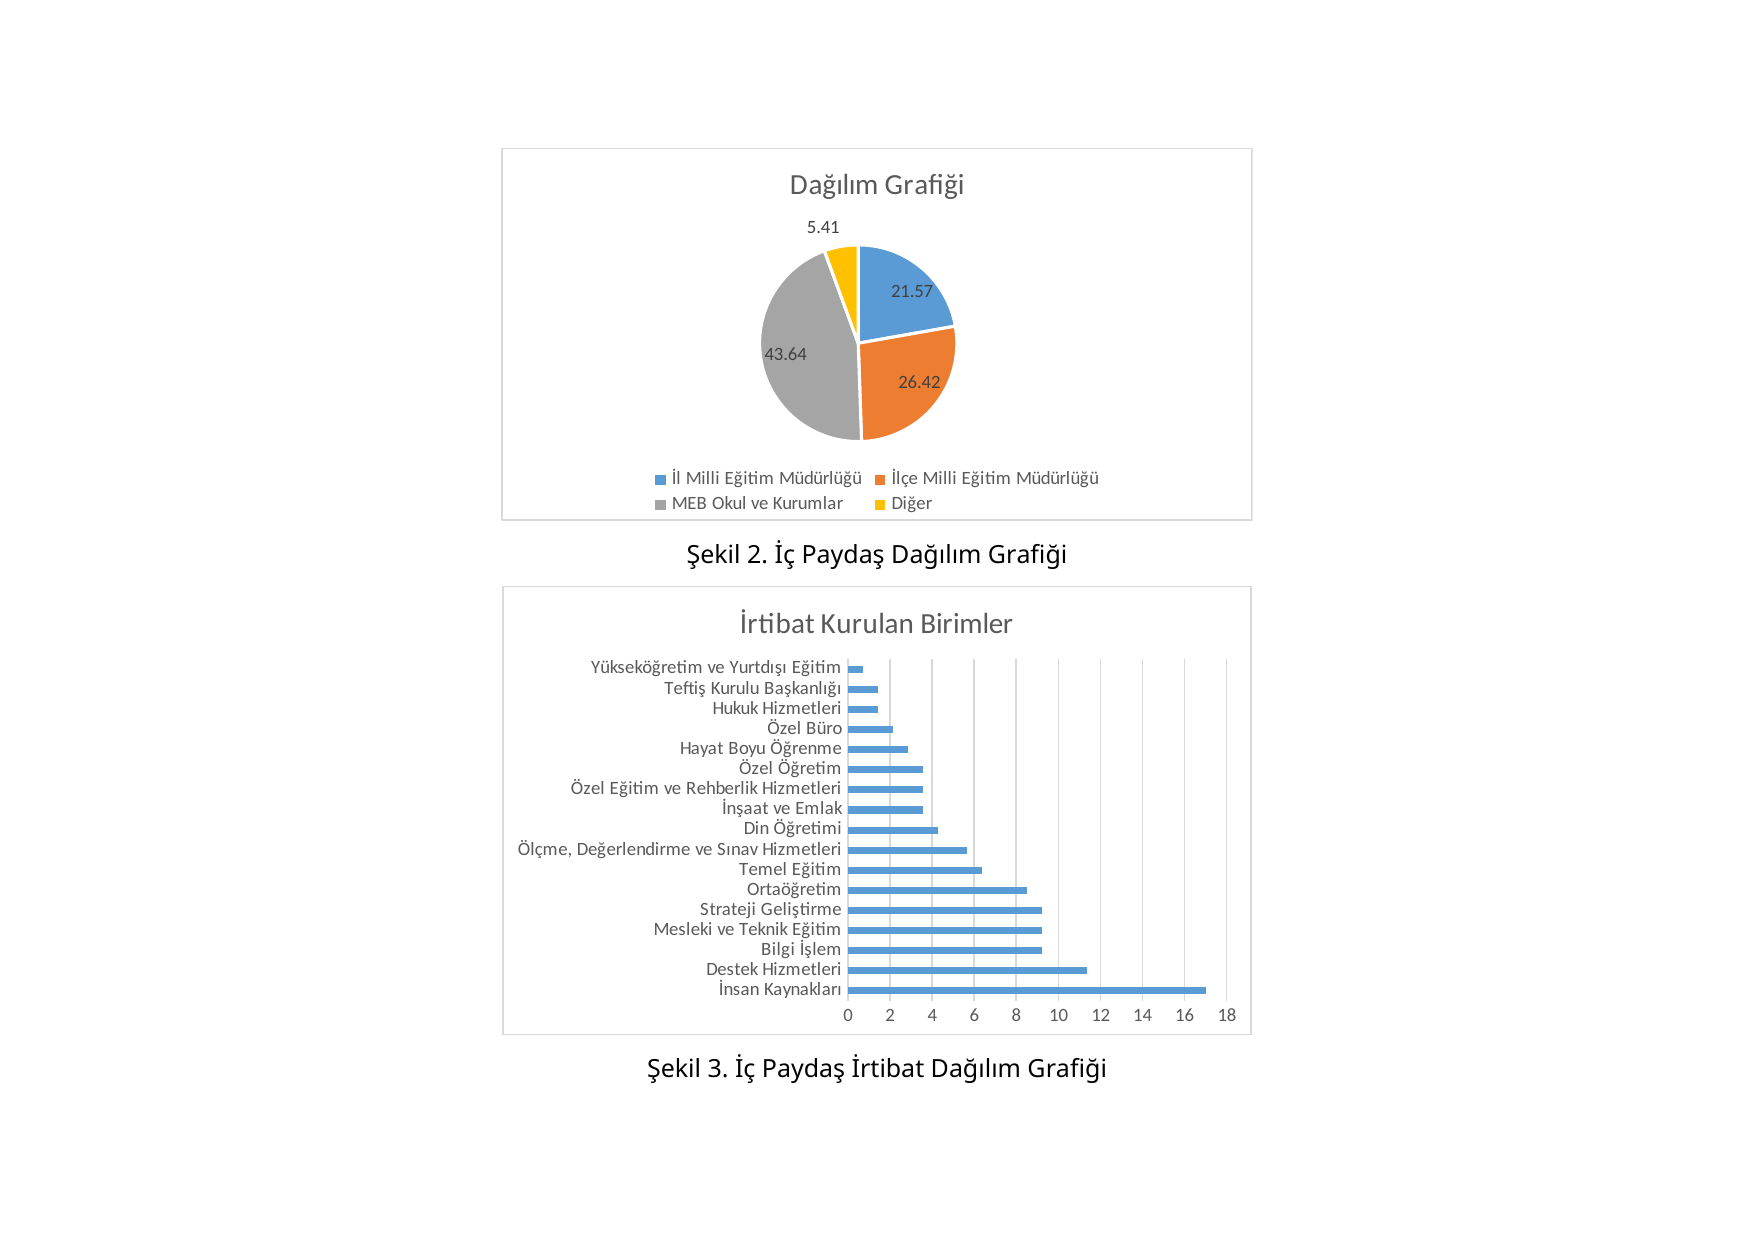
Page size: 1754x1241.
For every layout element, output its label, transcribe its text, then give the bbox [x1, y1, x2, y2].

list Şekil 3. İç Paydaş İrtibat Dağılım Grafiği [148, 1051, 1606, 1085]
list Şekil 2. İç Paydaş Dağılım Grafiği [148, 536, 1606, 570]
